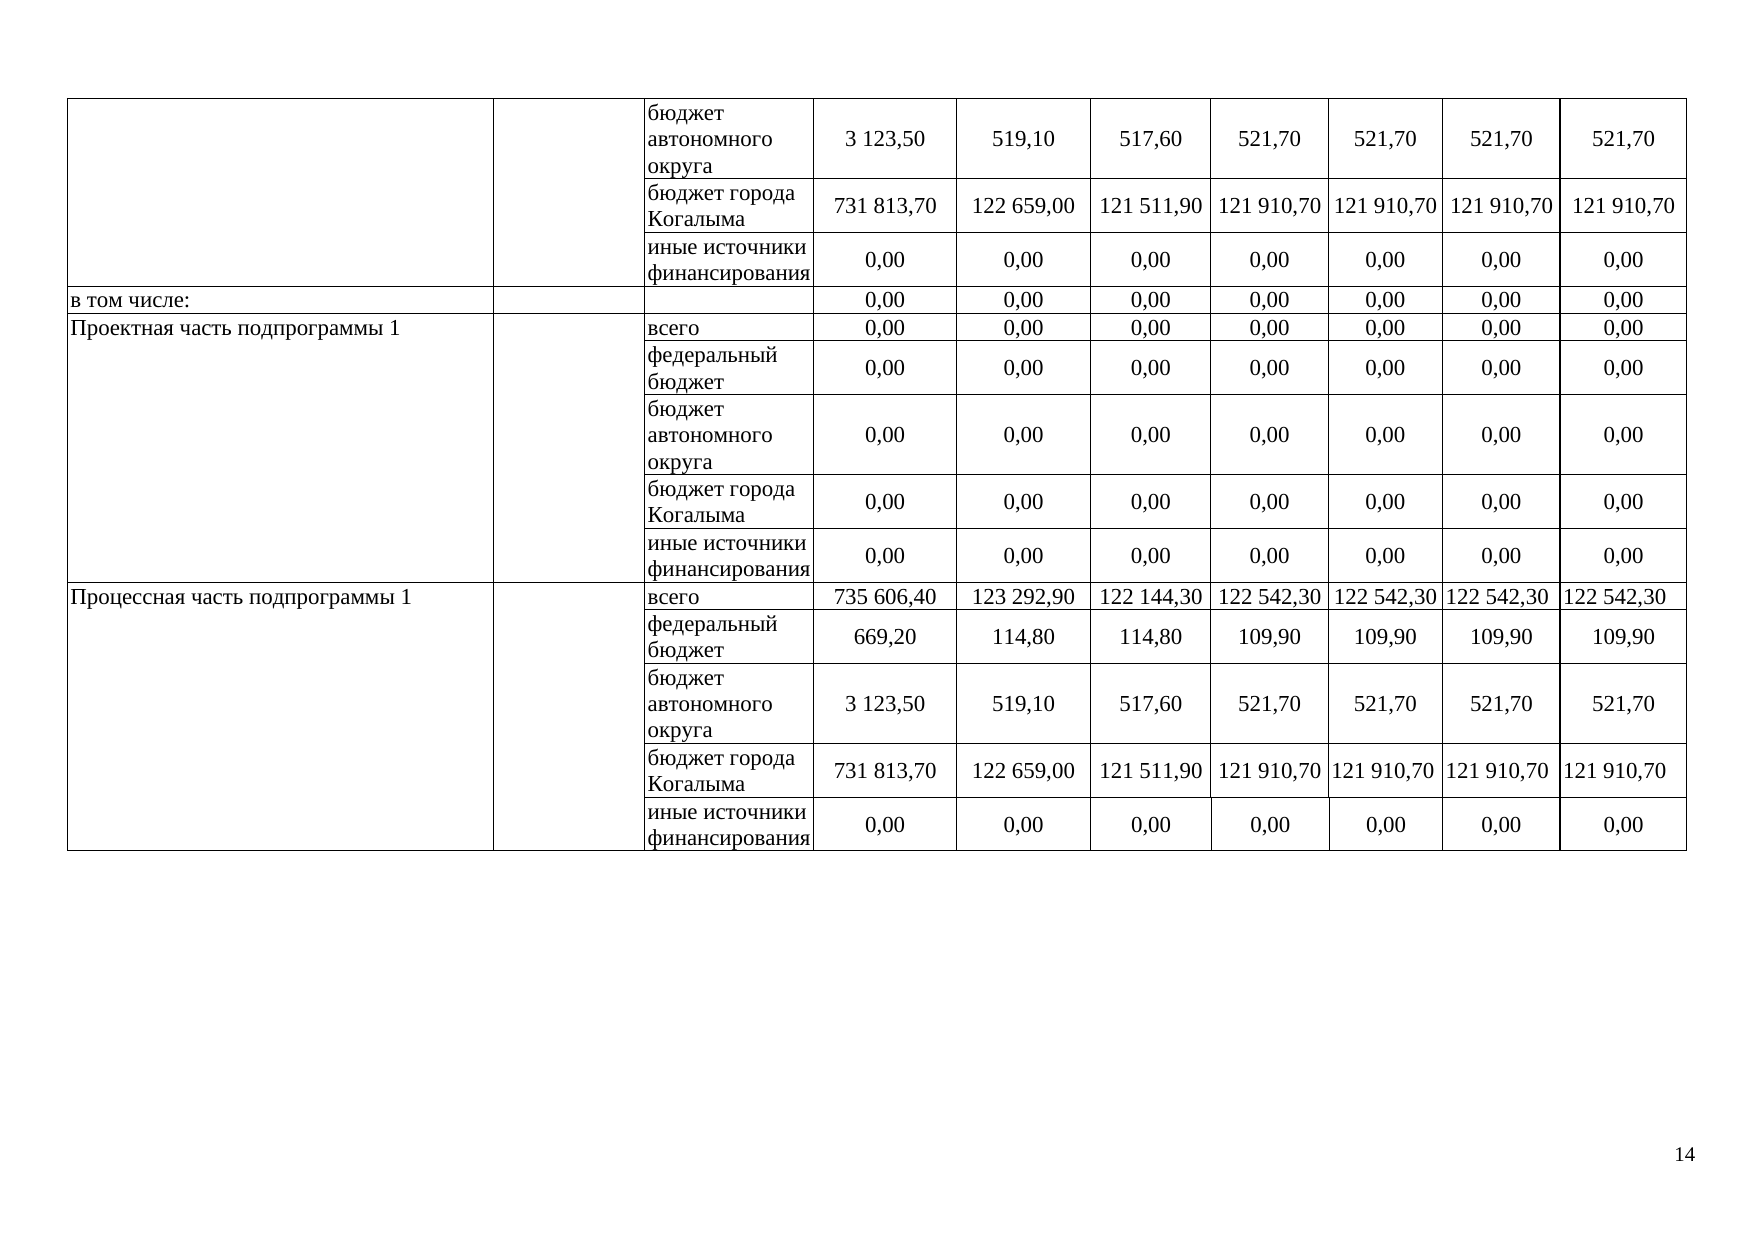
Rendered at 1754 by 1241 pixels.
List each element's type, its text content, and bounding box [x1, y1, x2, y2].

table_cell 114,80 [1091, 610, 1210, 663]
table_cell 0,00 [1443, 287, 1559, 313]
table_cell 0,00 [1091, 341, 1210, 394]
table_cell 109,90 [1211, 610, 1328, 663]
table_cell 121 910,70 [1443, 744, 1559, 797]
table_cell 121 511,90 [1091, 744, 1210, 797]
table_cell федеральный бюджет [645, 610, 813, 663]
table_cell 669,20 [814, 610, 956, 663]
table_cell 0,00 [1561, 798, 1686, 850]
table_header бюджет автономного округа [645, 99, 813, 178]
table_cell 0,00 [814, 341, 956, 394]
table_cell Проектная часть подпрограммы 1 [68, 314, 493, 582]
table_cell бюджет автономного округа [645, 395, 813, 474]
table_cell 122 144,30 [1091, 583, 1210, 609]
table_cell федеральный бюджет [645, 341, 813, 394]
table_header 3 123,50 [814, 99, 956, 178]
table_cell 121 910,70 [1211, 179, 1328, 232]
table_cell 122 542,30 [1561, 583, 1686, 609]
table_cell 0,00 [1329, 233, 1442, 286]
table_cell 0,00 [957, 233, 1090, 286]
table_cell [494, 583, 644, 850]
table_cell 0,00 [814, 529, 956, 582]
table_cell бюджет города Когалыма [645, 475, 813, 528]
table_cell всего [645, 314, 813, 340]
table_cell 109,90 [1561, 610, 1686, 663]
table_cell всего [645, 583, 813, 609]
table_cell 121 910,70 [1561, 744, 1686, 797]
table_cell 0,00 [1211, 341, 1328, 394]
table_cell 0,00 [1091, 529, 1210, 582]
table_cell 0,00 [1329, 287, 1442, 313]
table_cell 517,60 [1091, 664, 1210, 743]
table_cell 0,00 [1561, 287, 1686, 313]
table_cell 0,00 [1561, 314, 1686, 340]
table_cell 0,00 [1091, 233, 1210, 286]
table_cell 0,00 [1330, 798, 1442, 850]
table_header 519,10 [957, 99, 1090, 178]
table_cell 521,70 [1443, 664, 1559, 743]
table_cell [494, 314, 644, 582]
table_header [494, 99, 644, 286]
table_cell 122 542,30 [1211, 583, 1328, 609]
table_cell 121 511,90 [1091, 179, 1210, 232]
table_cell 121 910,70 [1443, 179, 1559, 232]
table_cell 0,00 [1443, 314, 1559, 340]
table_cell 0,00 [814, 314, 956, 340]
table_cell 0,00 [957, 341, 1090, 394]
table_cell 0,00 [814, 287, 956, 313]
table_cell 0,00 [1091, 395, 1210, 474]
table_cell 122 542,30 [1329, 583, 1442, 609]
table_cell 0,00 [1211, 529, 1328, 582]
table_cell 0,00 [1443, 798, 1559, 850]
table_cell иные источники финансирования [645, 529, 813, 582]
table_cell 121 910,70 [1329, 744, 1442, 797]
table_cell 731 813,70 [814, 179, 956, 232]
table_cell 0,00 [1561, 395, 1686, 474]
table_cell 0,00 [1329, 314, 1442, 340]
table_cell 109,90 [1329, 610, 1442, 663]
table_cell бюджет города Когалыма [645, 179, 813, 232]
table_cell 735 606,40 [814, 583, 956, 609]
table_cell 0,00 [1211, 287, 1328, 313]
table_cell [645, 287, 813, 313]
table_cell 0,00 [1211, 233, 1328, 286]
table_header 521,70 [1443, 99, 1559, 178]
table_cell 0,00 [814, 475, 956, 528]
table_cell 0,00 [814, 233, 956, 286]
table_cell бюджет автономного округа [645, 664, 813, 743]
table_cell 121 910,70 [1561, 179, 1686, 232]
table_cell в том числе: [68, 287, 493, 313]
table_cell 0,00 [1091, 287, 1210, 313]
table_cell иные источники финансирования [645, 798, 813, 850]
table_cell 0,00 [1211, 475, 1328, 528]
table_header 517,60 [1091, 99, 1210, 178]
table_cell 521,70 [1561, 664, 1686, 743]
table_cell 0,00 [1329, 529, 1442, 582]
table_header 521,70 [1561, 99, 1686, 178]
table_cell 0,00 [1329, 341, 1442, 394]
table_cell 0,00 [1091, 475, 1210, 528]
table_cell 0,00 [1211, 314, 1328, 340]
table_cell 0,00 [1211, 395, 1328, 474]
table_header 521,70 [1211, 99, 1328, 178]
table_cell 521,70 [1211, 664, 1328, 743]
table_cell 3 123,50 [814, 664, 956, 743]
table_cell 0,00 [1329, 395, 1442, 474]
table_cell 0,00 [957, 475, 1090, 528]
table_cell 114,80 [957, 610, 1090, 663]
table_cell 0,00 [1561, 233, 1686, 286]
table_header [68, 99, 493, 286]
table_cell 0,00 [1561, 341, 1686, 394]
table_cell 0,00 [1212, 798, 1329, 850]
table_cell 0,00 [957, 529, 1090, 582]
table_cell 123 292,90 [957, 583, 1090, 609]
table_cell 0,00 [814, 395, 956, 474]
table_cell 521,70 [1329, 664, 1442, 743]
table_cell 731 813,70 [814, 744, 956, 797]
table_cell 0,00 [1443, 233, 1559, 286]
table_cell [494, 287, 644, 313]
table_cell 0,00 [957, 395, 1090, 474]
table_cell 519,10 [957, 664, 1090, 743]
table_cell 0,00 [1561, 475, 1686, 528]
table_cell 122 659,00 [957, 744, 1090, 797]
table_cell 0,00 [957, 314, 1090, 340]
table_cell 0,00 [1329, 475, 1442, 528]
table_cell 0,00 [814, 798, 956, 850]
table_cell 122 542,30 [1443, 583, 1559, 609]
table_cell 0,00 [1443, 395, 1559, 474]
table_cell иные источники финансирования [645, 233, 813, 286]
table_cell 0,00 [1443, 475, 1559, 528]
table_cell 122 659,00 [957, 179, 1090, 232]
table_cell 0,00 [1091, 314, 1210, 340]
table_cell 0,00 [1561, 529, 1686, 582]
table_header 521,70 [1329, 99, 1442, 178]
table_cell 0,00 [1443, 529, 1559, 582]
table_cell 109,90 [1443, 610, 1559, 663]
table_cell 0,00 [957, 798, 1090, 850]
table_cell 0,00 [957, 287, 1090, 313]
table_cell 121 910,70 [1211, 744, 1328, 797]
table_cell Процессная часть подпрограммы 1 [68, 583, 493, 850]
table_cell 121 910,70 [1329, 179, 1442, 232]
table_cell 0,00 [1443, 341, 1559, 394]
table_cell 0,00 [1091, 798, 1211, 850]
table_cell бюджет города Когалыма [645, 744, 813, 797]
